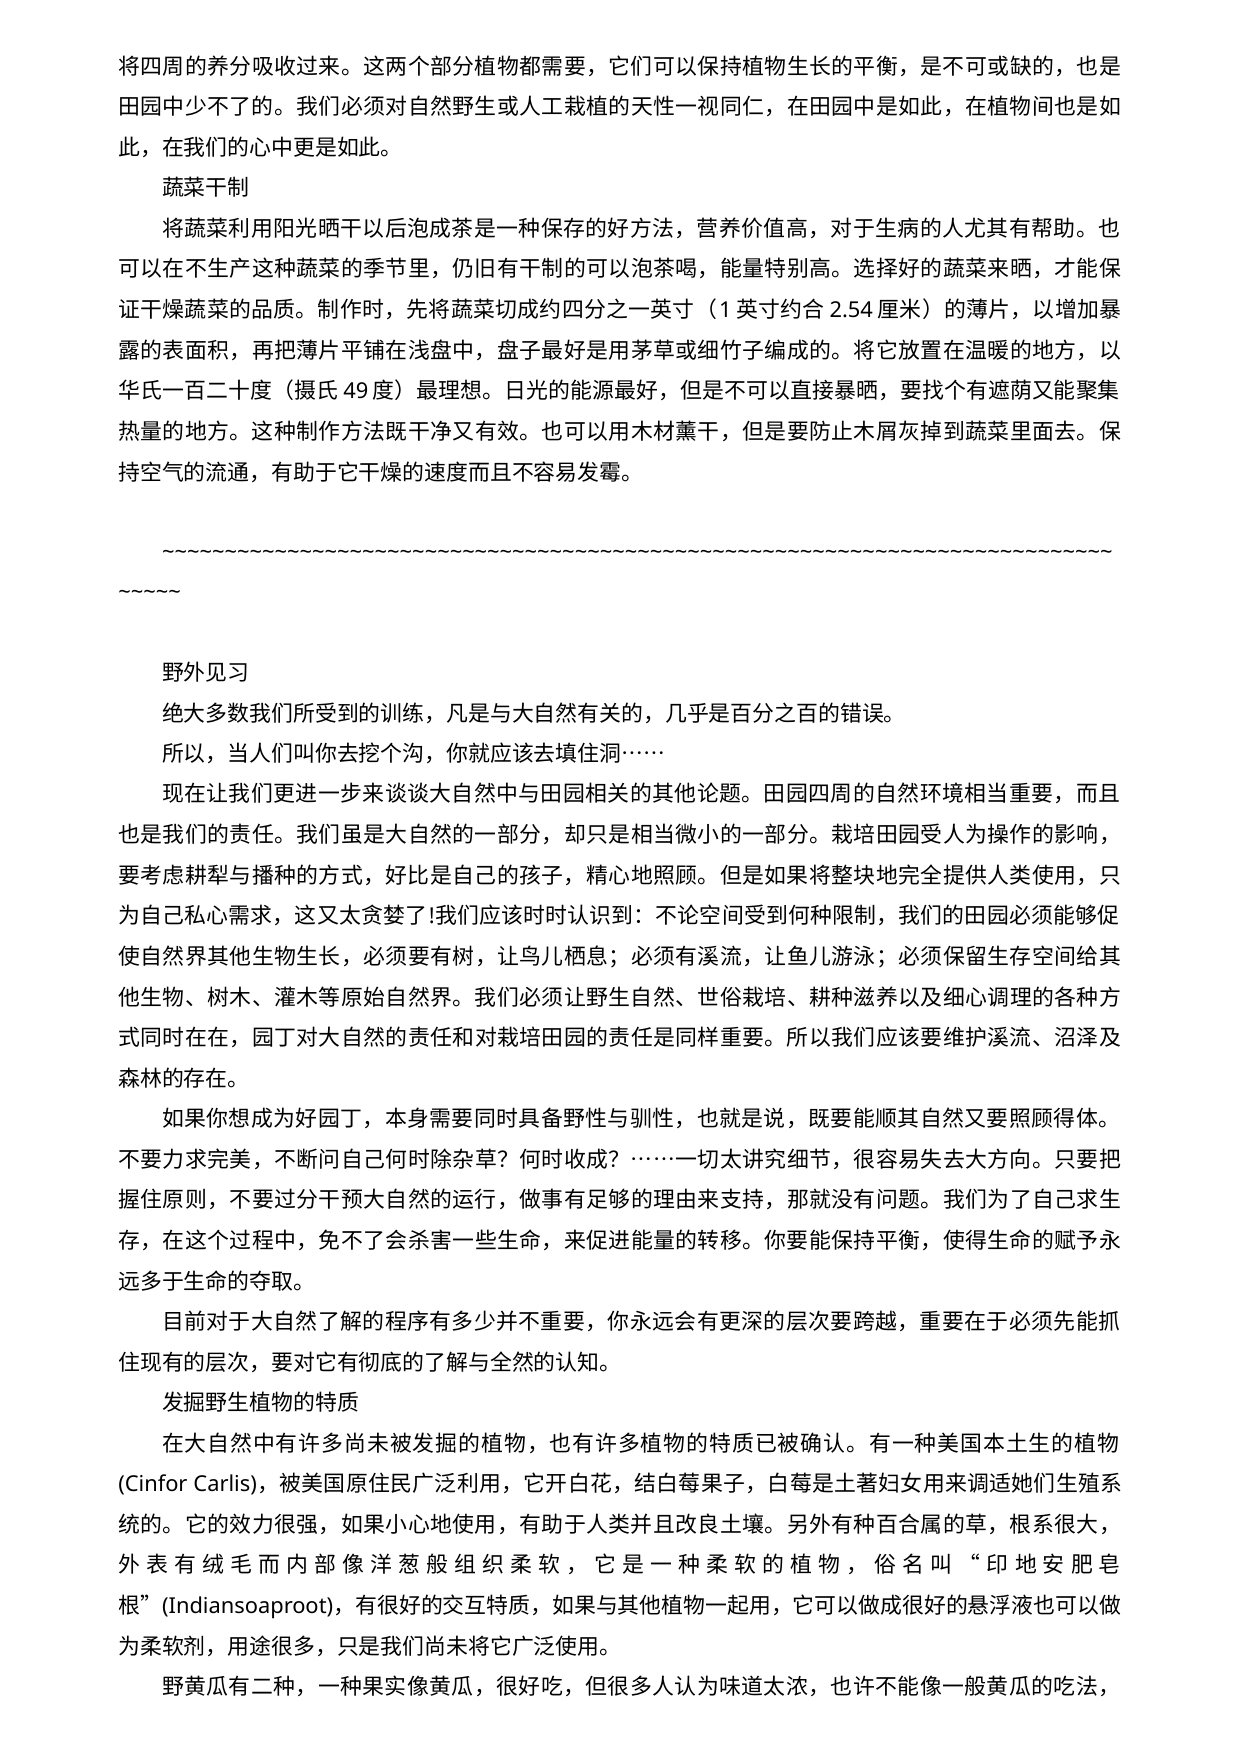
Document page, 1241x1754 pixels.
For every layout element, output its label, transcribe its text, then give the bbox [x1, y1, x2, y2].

text ~~~~~~~~~~~~~~~~~~~~~~~~~~~~~~~~~~~~~~~~~~~~~~~~~~~~~~~~~~~~~~~~~~~~~~~~~~~~~~~~~ [118, 534, 1122, 607]
text 野外见习 [118, 655, 1122, 687]
text 绝大多数我们所受到的训练，凡是与大自然有关的，几乎是百分之百的错误。 [118, 695, 1122, 728]
text 发掘野生植物的特质 [118, 1385, 1122, 1417]
text 目前对于大自然了解的程序有多少并不重要，你永远会有更深的层次要跨越，重要在于必须先能抓住现有的层次，要对它有彻底的了解与全然的认知。 [118, 1304, 1122, 1377]
text 现在让我们更进一步来谈谈大自然中与田园相关的其他论题。田园四周的自然环境相当重要，而且也是我们的责任。我们虽是大自然的一部分，却只是相当微小的一部分。栽培田园受人为操作的影响，要考虑耕犁与播种的方式，好比是自己的孩子，精心地照顾。但是如果将整块地完全提供人类使用，只为自己私心需求，这又太贪婪了!我们应该时时认识到：不论空间受到何种限制，我们的田园必须能够促使自然界其他生物生长，必须要有树，让鸟儿栖息；必须有溪流，让鱼儿游泳；必须保留生存空间给其他生物、树木、灌木等原始自然界。我们必须让野生自然、世俗栽培、耕种滋养以及细心调理的各种方式同时在在，园丁对大自然的责任和对栽培田园的责任是同样重要。所以我们应该要维护溪流、沼泽及森林的存在。 [118, 776, 1122, 1093]
text 蔬菜干制 [118, 170, 1122, 202]
text 在大自然中有许多尚未被发掘的植物，也有许多植物的特质已被确认。有一种美国本土生的植物(Cinfor Carlis)，被美国原住民广泛利用，它开白花，结白莓果子，白莓是土著妇女用来调适她们生殖系统的。它的效力很强，如果小心地使用，有助于人类并且改良土壤。另外有种百合属的草，根系很大，外表有绒毛而内部像洋葱般组织柔软，它是一种柔软的植物，俗名叫“印地安肥皂根”(Indiansoaproot)，有很好的交互特质，如果与其他植物一起用，它可以做成很好的悬浮液也可以做为柔软剂，用途很多，只是我们尚未将它广泛使用。 [118, 1425, 1122, 1661]
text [118, 48, 1122, 162]
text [118, 1669, 1122, 1701]
text 将蔬菜利用阳光晒干以后泡成茶是一种保存的好方法，营养价值高，对于生病的人尤其有帮助。也可以在不生产这种蔬菜的季节里，仍旧有干制的可以泡茶喝，能量特别高。选择好的蔬菜来晒，才能保证干燥蔬菜的品质。制作时，先将蔬菜切成约四分之一英寸（1英寸约合2.54厘米）的薄片，以增加暴露的表面积，再把薄片平铺在浅盘中，盘子最好是用茅草或细竹子编成的。将它放置在温暖的地方，以华氏一百二十度（摄氏49度）最理想。日光的能源最好，但是不可以直接暴晒，要找个有遮荫又能聚集热量的地方。这种制作方法既干净又有效。也可以用木材薰干，但是要防止木屑灰掉到蔬菜里面去。保持空气的流通，有助于它干燥的速度而且不容易发霉。 [118, 210, 1122, 487]
text 所以，当人们叫你去挖个沟，你就应该去填住洞…… [118, 736, 1122, 768]
text 如果你想成为好园丁，本身需要同时具备野性与驯性，也就是说，既要能顺其自然又要照顾得体。不要力求完美，不断问自己何时除杂草？何时收成？……一切太讲究细节，很容易失去大方向。只要把握住原则，不要过分干预大自然的运行，做事有足够的理由来支持，那就没有问题。我们为了自己求生存，在这个过程中，免不了会杀害一些生命，来促进能量的转移。你要能保持平衡，使得生命的赋予永远多于生命的夺取。 [118, 1101, 1122, 1296]
